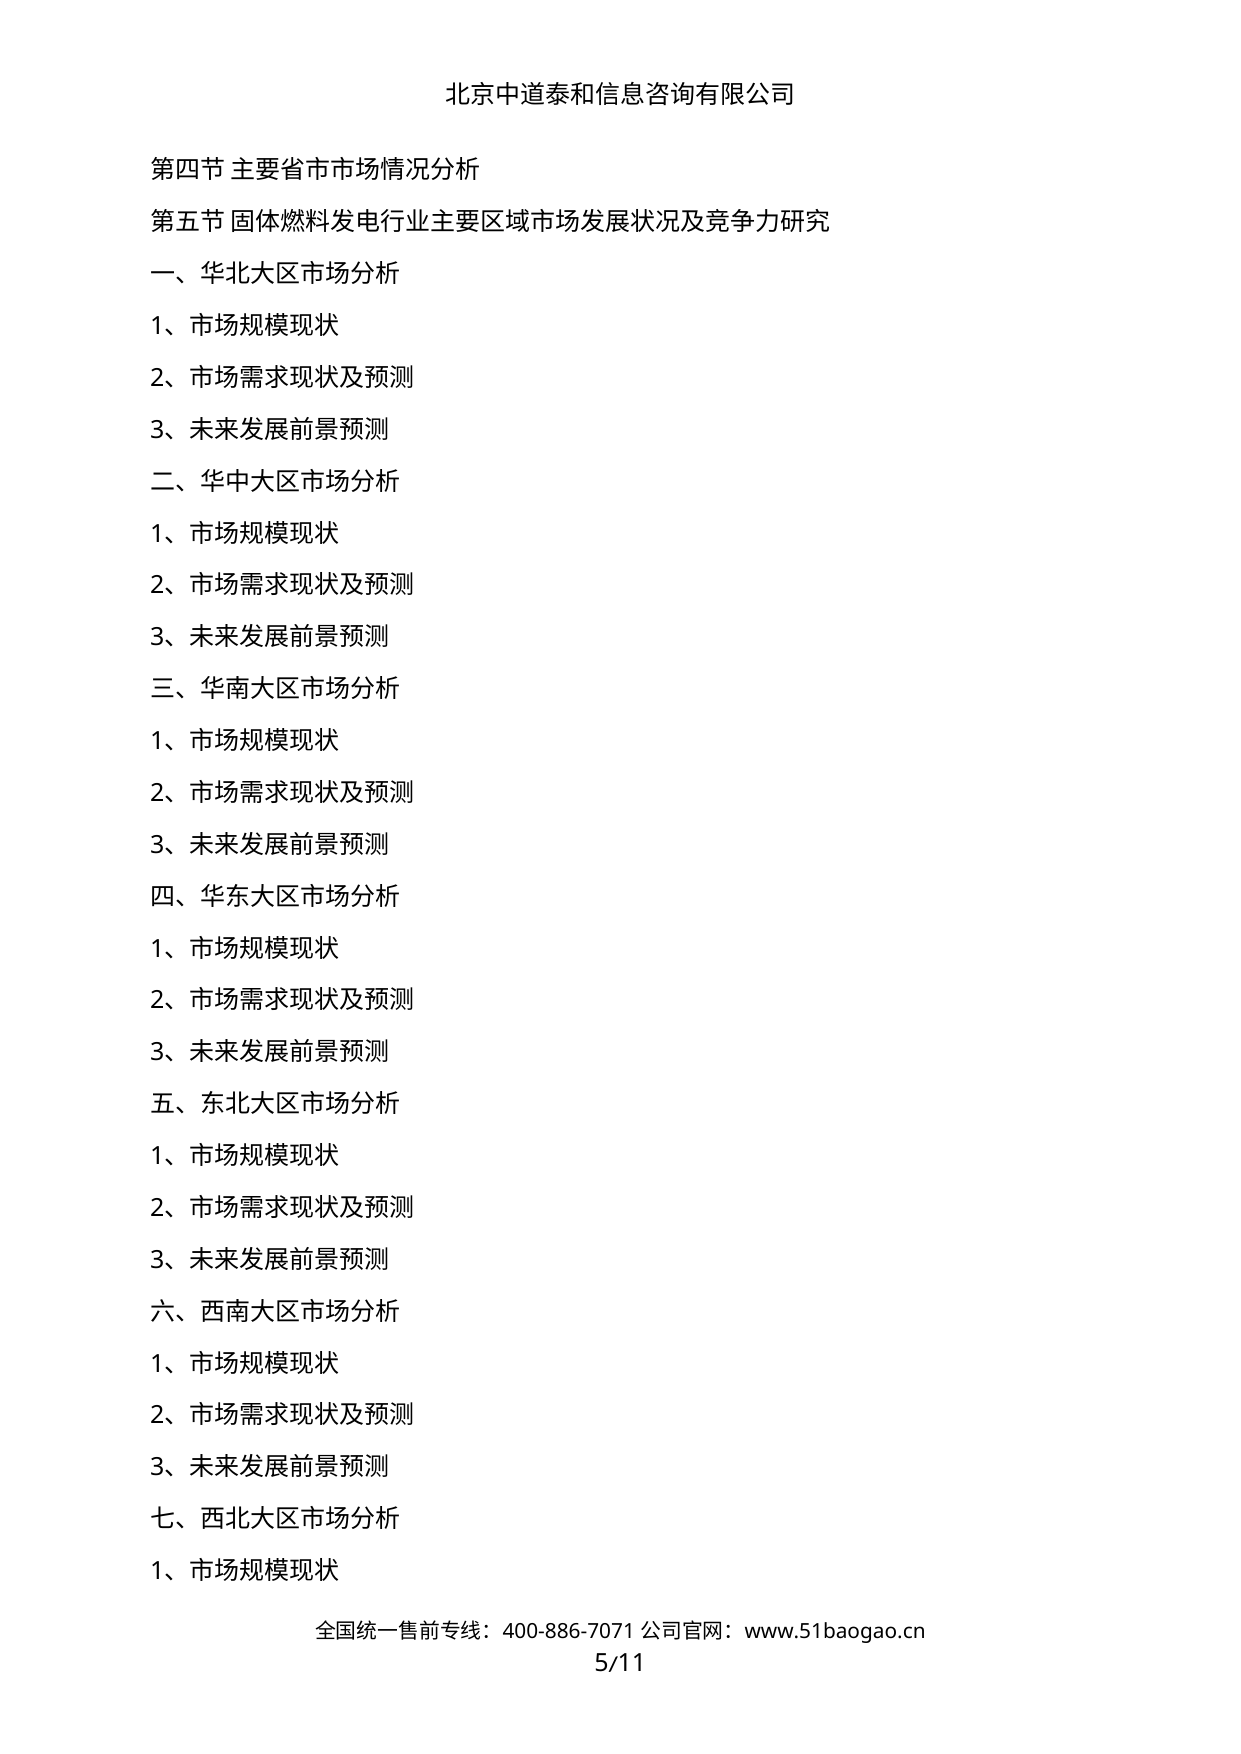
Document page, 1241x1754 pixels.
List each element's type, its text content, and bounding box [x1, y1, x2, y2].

text 1、市场规模现状 [150, 1551, 1090, 1587]
text 3、未来发展前景预测 [150, 1032, 1090, 1068]
text 二、华中大区市场分析 [150, 461, 1090, 497]
text 2、市场需求现状及预测 [150, 357, 1090, 394]
text 六、西南大区市场分析 [150, 1291, 1090, 1327]
text 2、市场需求现状及预测 [150, 980, 1090, 1016]
text 第五节 固体燃料发电行业主要区域市场发展状况及竞争力研究 [150, 202, 1090, 238]
text 七、西北大区市场分析 [150, 1499, 1090, 1535]
text 1、市场规模现状 [150, 513, 1090, 549]
text 1、市场规模现状 [150, 928, 1090, 964]
text 3、未来发展前景预测 [150, 1239, 1090, 1276]
text 2、市场需求现状及预测 [150, 1187, 1090, 1224]
text 1、市场规模现状 [150, 721, 1090, 757]
text 1、市场规模现状 [150, 1343, 1090, 1379]
text 2、市场需求现状及预测 [150, 772, 1090, 809]
text 四、华东大区市场分析 [150, 876, 1090, 912]
text 1、市场规模现状 [150, 1136, 1090, 1172]
text 3、未来发展前景预测 [150, 617, 1090, 653]
text 五、东北大区市场分析 [150, 1084, 1090, 1120]
text 3、未来发展前景预测 [150, 1447, 1090, 1483]
text 1、市场规模现状 [150, 306, 1090, 342]
text 3、未来发展前景预测 [150, 409, 1090, 446]
text 3、未来发展前景预测 [150, 824, 1090, 861]
text 2、市场需求现状及预测 [150, 1395, 1090, 1431]
text 2、市场需求现状及预测 [150, 565, 1090, 601]
text 三、华南大区市场分析 [150, 669, 1090, 705]
text 第四节 主要省市市场情况分析 [150, 150, 1090, 186]
text 一、华北大区市场分析 [150, 254, 1090, 290]
